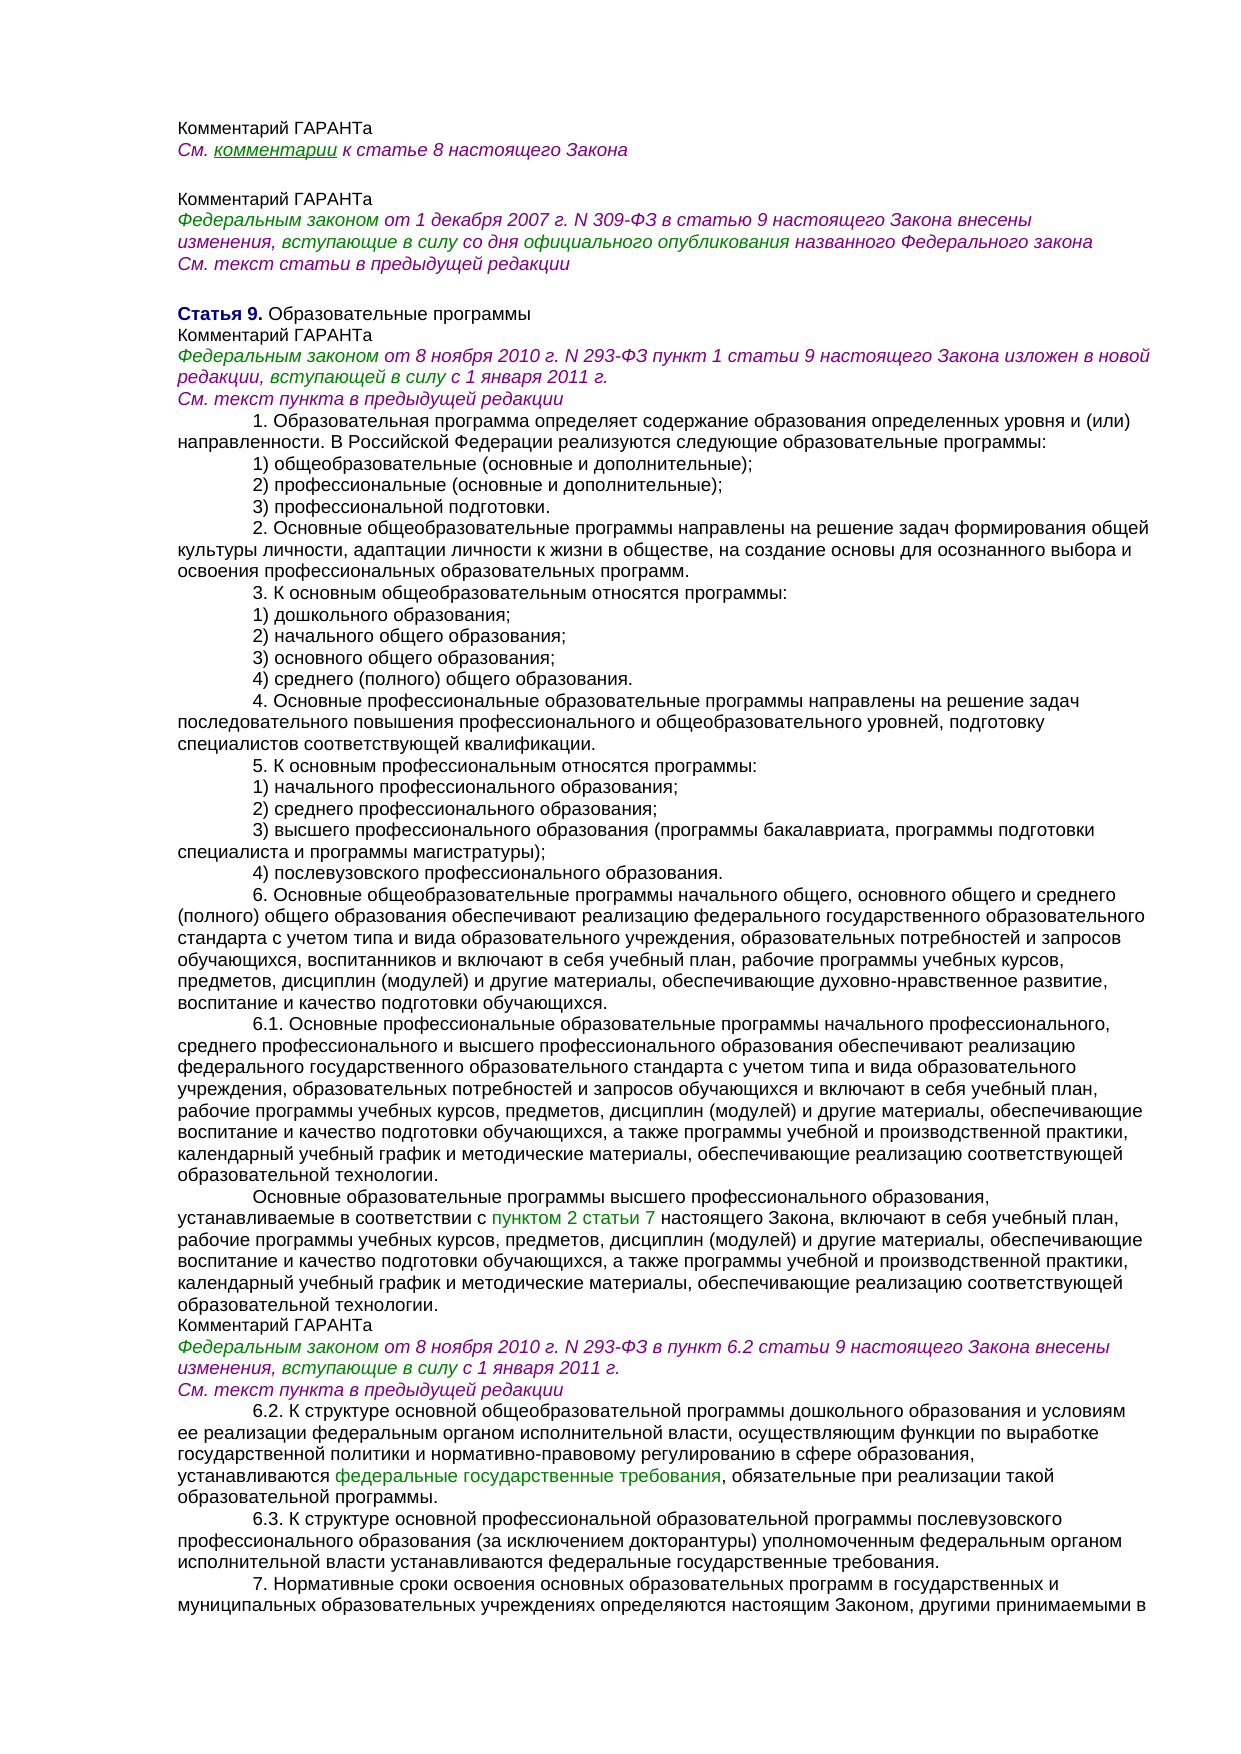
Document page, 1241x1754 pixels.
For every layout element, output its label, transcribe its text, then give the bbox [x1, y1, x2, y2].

text Федеральным законом от 1 декабря 2007 г. N 309-ФЗ в статью 9 настоящего Закона внесены изменения, вступающие в силу со дня официального опубликования названного Федерального закона [177, 209, 1152, 252]
text См. текст статьи в предыдущей редакции [177, 252, 1152, 274]
text См. текст пункта в предыдущей редакции [177, 388, 1152, 409]
text Федеральным законом от 8 ноября 2010 г. N 293-ФЗ в пункт 6.2 статьи 9 настоящего Закона внесены изменения, вступающие в силу с 1 января 2011 г. [177, 1335, 1152, 1378]
text 6.3. К структуре основной профессиональной образовательной программы послевузовского профессионального образования (за исключением докторантуры) уполномоченным федеральным органом исполнительной власти устанавливаются федеральные государственные требования. [177, 1508, 1152, 1573]
text См. текст пункта в предыдущей редакции [177, 1378, 1152, 1400]
text 2) среднего профессионального образования; [177, 797, 1152, 819]
text 3. К основным общеобразовательным относятся программы: [177, 582, 1152, 603]
text 6. Основные общеобразовательные программы начального общего, основного общего и среднего (полного) общего образования обеспечивают реализацию федерального государственного образовательного стандарта с учетом типа и вида образовательного учреждения, образовательных потребностей и запросов обучающихся, воспитанников и включают в себя учебный план, рабочие программы учебных курсов, предметов, дисциплин (модулей) и другие материалы, обеспечивающие духовно-нравственное развитие, воспитание и качество подготовки обучающихся. [177, 884, 1152, 1013]
text 4) послевузовского профессионального образования. [177, 862, 1152, 884]
text Статья 9. Образовательные программы [177, 303, 1152, 324]
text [177, 1573, 1152, 1616]
text 2) профессиональные (основные и дополнительные); [177, 474, 1152, 496]
text 3) профессиональной подготовки. [177, 496, 1152, 517]
text 5. К основным профессиональным относятся программы: [177, 754, 1152, 776]
text См. комментарии к статье 8 настоящего Закона [177, 138, 1152, 160]
text Комментарий ГАРАНТа [177, 189, 1152, 209]
text Комментарий ГАРАНТа [177, 324, 1152, 345]
text 1. Образовательная программа определяет содержание образования определенных уровня и (или) направленности. В Российской Федерации реализуются следующие образовательные программы: [177, 409, 1152, 452]
text 4) среднего (полного) общего образования. [177, 668, 1152, 690]
text 4. Основные профессиональные образовательные программы направлены на решение задач последовательного повышения профессионального и общеобразовательного уровней, подготовку специалистов соответствующей квалификации. [177, 690, 1152, 754]
text 6.2. К структуре основной общеобразовательной программы дошкольного образования и условиям ее реализации федеральным органом исполнительной власти, осуществляющим функции по выработке государственной политики и нормативно-правовому регулированию в сфере образования, устанавливаются федеральные государственные требования, обязательные при реализации такой образовательной программы. [177, 1400, 1152, 1508]
text 6.1. Основные профессиональные образовательные программы начального профессионального, среднего профессионального и высшего профессионального образования обеспечивают реализацию федерального государственного образовательного стандарта с учетом типа и вида образовательного учреждения, образовательных потребностей и запросов обучающихся и включают в себя учебный план, рабочие программы учебных курсов, предметов, дисциплин (модулей) и другие материалы, обеспечивающие воспитание и качество подготовки обучающихся, а также программы учебной и производственной практики, календарный учебный график и методические материалы, обеспечивающие реализацию соответствующей образовательной технологии. [177, 1013, 1152, 1186]
text 2) начального общего образования; [177, 625, 1152, 647]
text 1) дошкольного образования; [177, 603, 1152, 625]
text 1) начального профессионального образования; [177, 776, 1152, 797]
text Основные образовательные программы высшего профессионального образования, устанавливаемые в соответствии с пунктом 2 статьи 7 настоящего Закона, включают в себя учебный план, рабочие программы учебных курсов, предметов, дисциплин (модулей) и другие материалы, обеспечивающие воспитание и качество подготовки обучающихся, а также программы учебной и производственной практики, календарный учебный график и методические материалы, обеспечивающие реализацию соответствующей образовательной технологии. [177, 1186, 1152, 1315]
text Федеральным законом от 8 ноября 2010 г. N 293-ФЗ пункт 1 статьи 9 настоящего Закона изложен в новой редакции, вступающей в силу с 1 января 2011 г. [177, 345, 1152, 388]
text 3) основного общего образования; [177, 647, 1152, 668]
text 1) общеобразовательные (основные и дополнительные); [177, 452, 1152, 474]
text 2. Основные общеобразовательные программы направлены на решение задач формирования общей культуры личности, адаптации личности к жизни в обществе, на создание основы для осознанного выбора и освоения профессиональных образовательных программ. [177, 517, 1152, 582]
text 3) высшего профессионального образования (программы бакалавриата, программы подготовки специалиста и программы магистратуры); [177, 819, 1152, 862]
text Комментарий ГАРАНТа [177, 1315, 1152, 1335]
text Комментарий ГАРАНТа [177, 118, 1152, 138]
